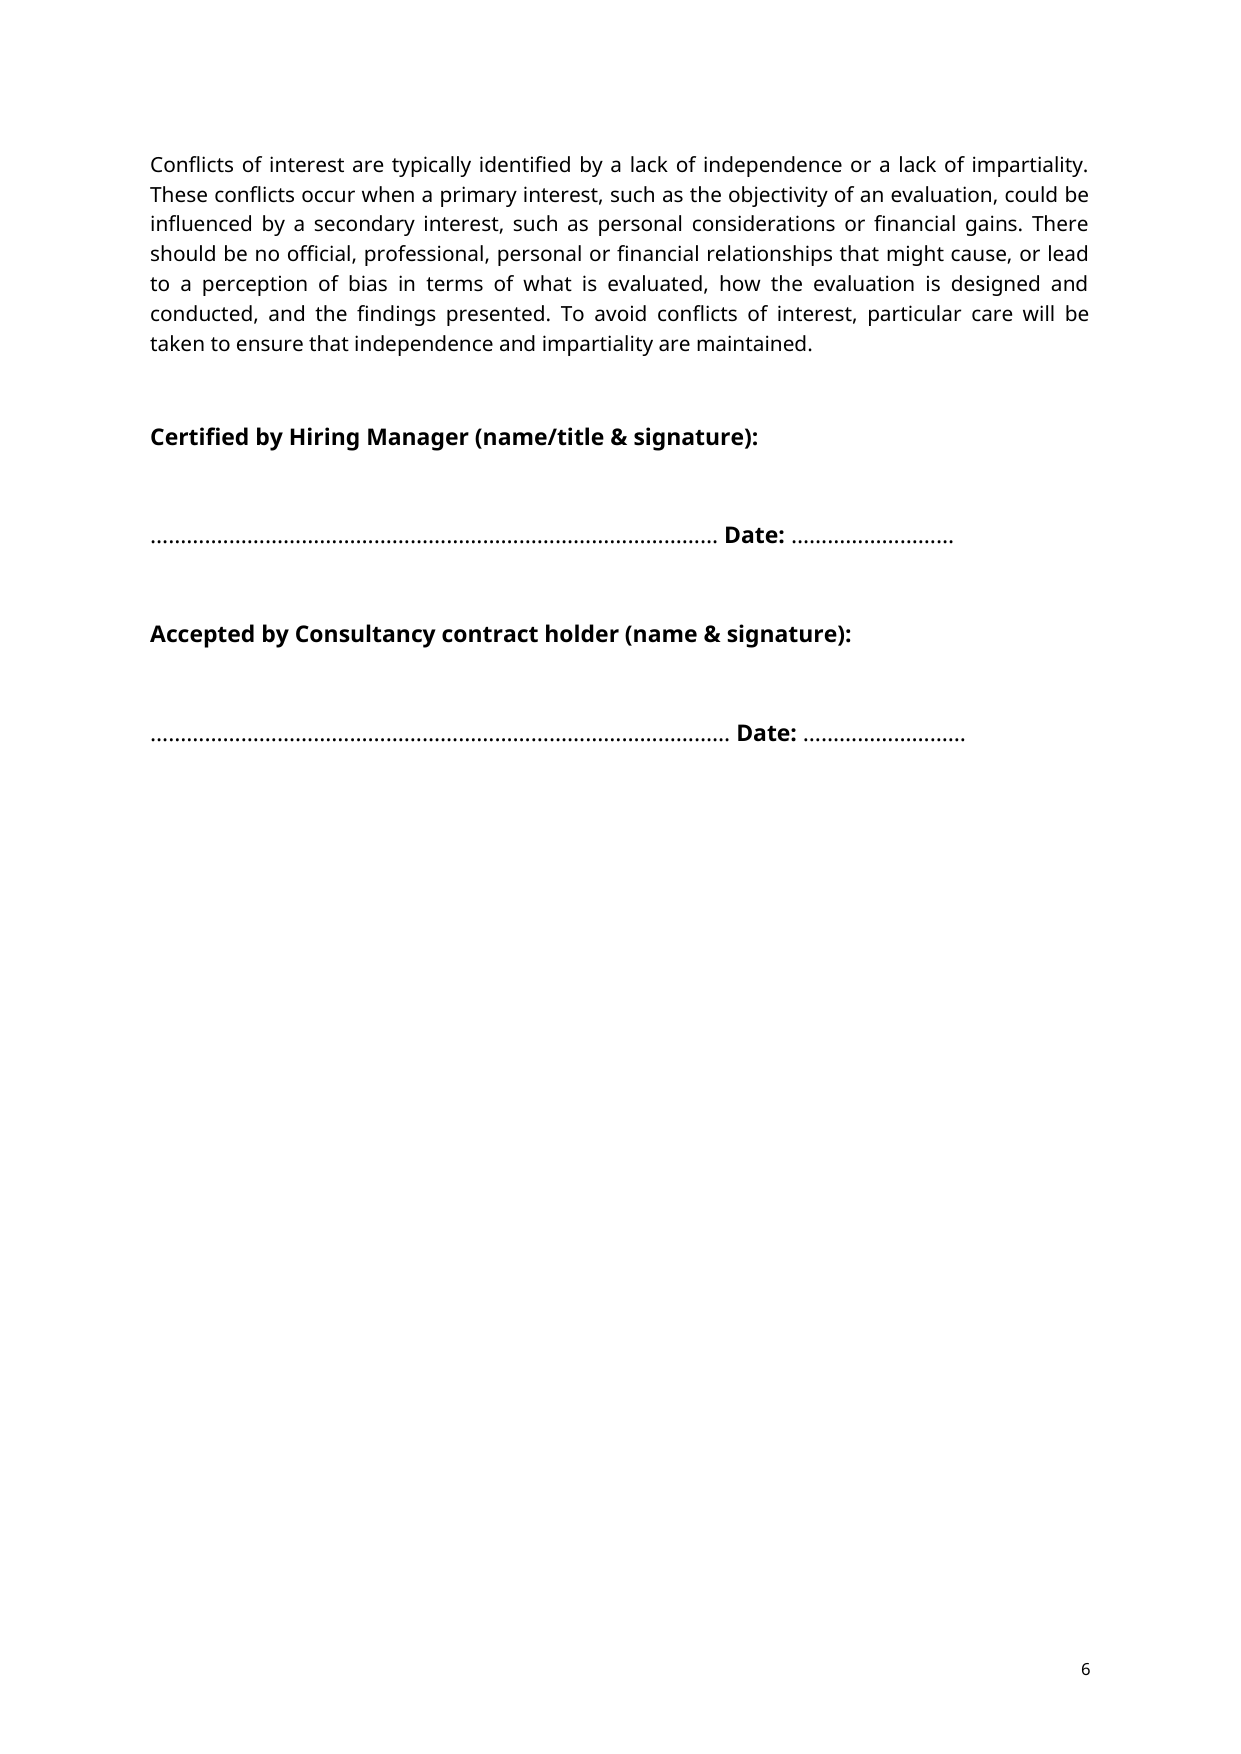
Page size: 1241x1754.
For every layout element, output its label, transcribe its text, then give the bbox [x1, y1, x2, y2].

text ……….………………………………………………………………………… Date: ……………………… [150, 519, 1090, 551]
text Accepted by Consultancy contract holder (name & signature): [150, 618, 1090, 650]
text …………………………………………………………………………………… Date: ……………………… [150, 717, 1090, 749]
text Certified by Hiring Manager (name/title & signature): [150, 421, 1090, 452]
text Conflicts of interest are typically identified by a lack of independence or a lack of impartiality. These conflicts occur when a primary interest, such as the objectivity of an evaluation, could be influenced by a secondary interest, such as personal considerations or financial gains. There should be no official, professional, personal or financial relationships that might cause, or lead to a perception of bias in terms of what is evaluated, how the evaluation is designed and conducted, and the findings presented. To avoid conflicts of interest, particular care will be taken to ensure that independence and impartiality are maintained. [150, 150, 1090, 357]
